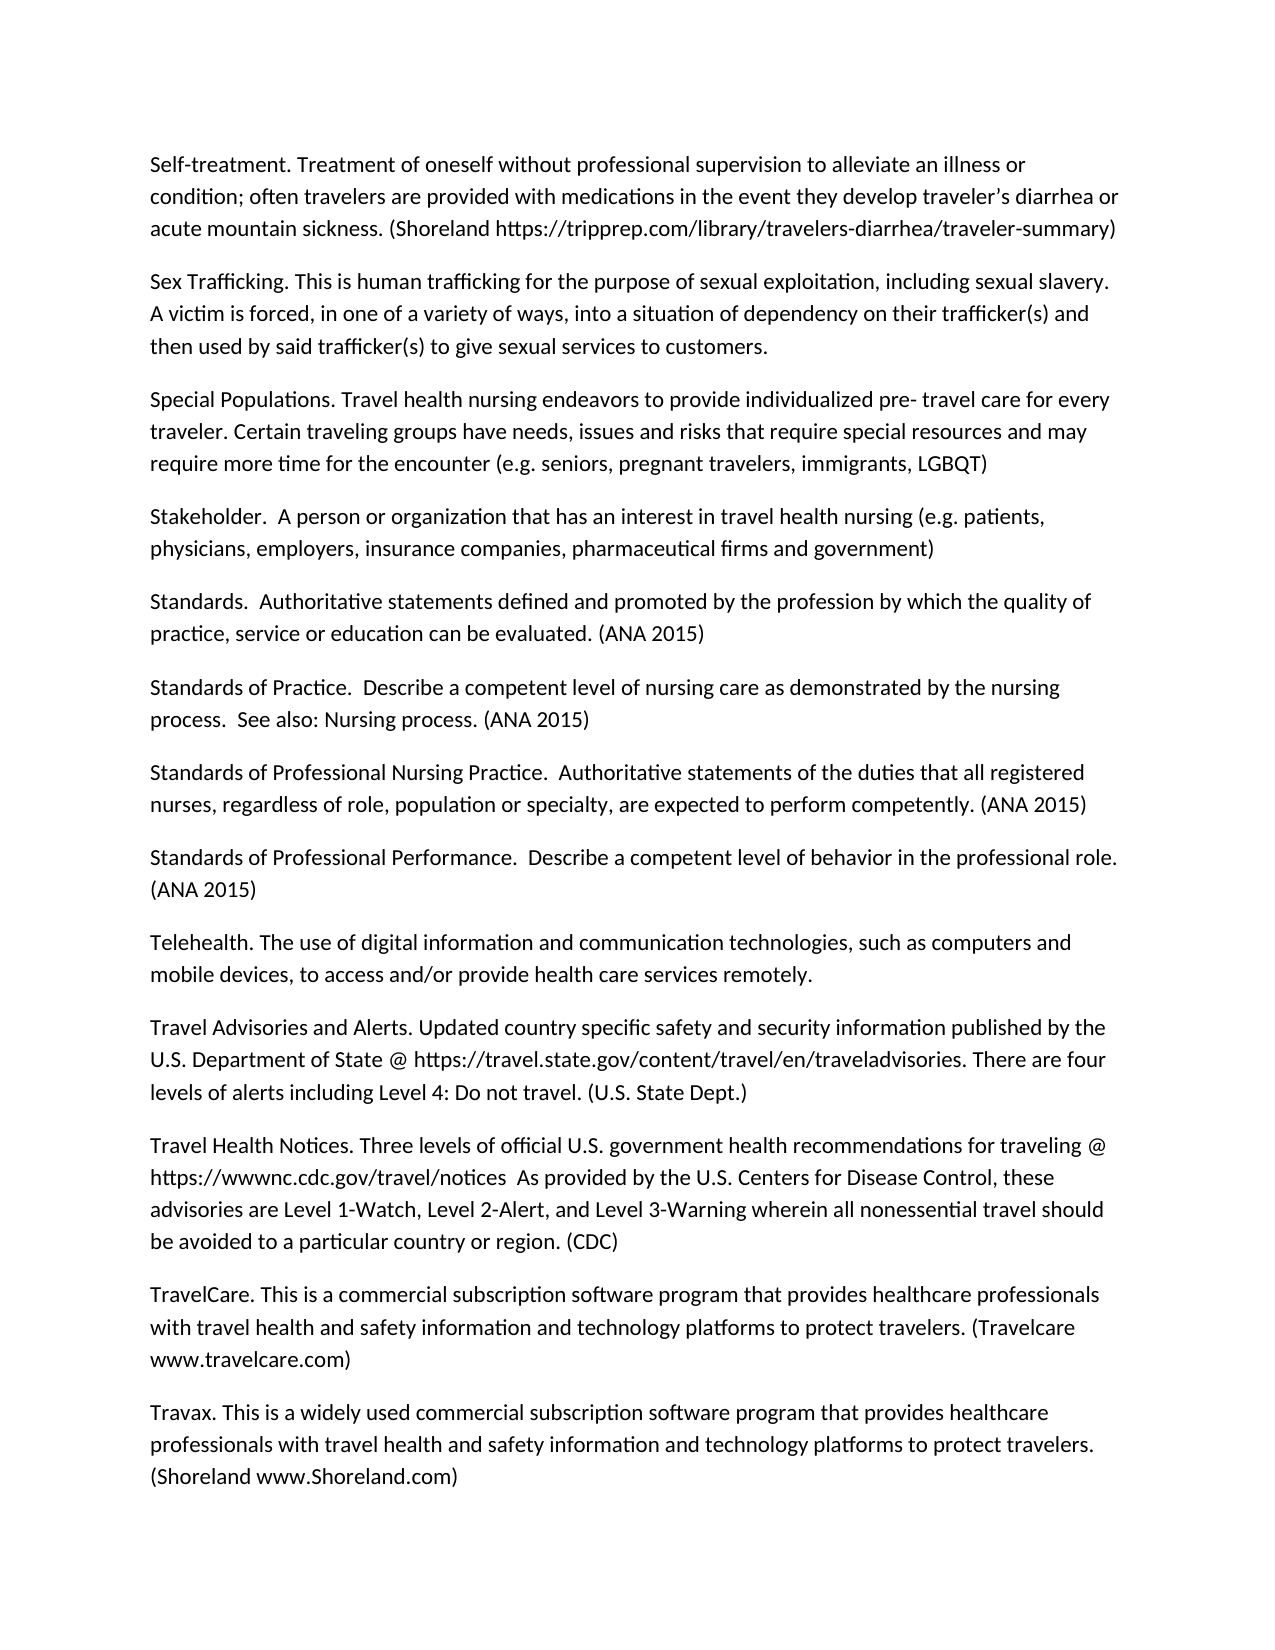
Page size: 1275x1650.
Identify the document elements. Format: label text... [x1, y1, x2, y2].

text Self-treatment. Treatment of oneself without professional supervision to alleviate an illness or condition; often travelers are provided with medications in the event they develop traveler’s diarrhea or acute mountain sickness. (Shoreland https://tripprep.com/library/travelers-diarrhea/traveler-summary) [150, 150, 1125, 242]
text Standards of Professional Nursing Practice. Authoritative statements of the duties that all registered nurses, regardless of role, population or specialty, are expected to perform competently. (ANA 2015) [150, 758, 1125, 818]
text Sex Trafficking. This is human trafficking for the purpose of sexual exploitation, including sexual slavery. A victim is forced, in one of a variety of ways, into a situation of dependency on their trafficker(s) and then used by said trafficker(s) to give sexual services to customers. [150, 267, 1125, 360]
text Telehealth. The use of digital information and communication technologies, such as computers and mobile devices, to access and/or provide health care services remotely. [150, 928, 1125, 988]
text Standards of Practice. Describe a competent level of nursing care as demonstrated by the nursing process. See also: Nursing process. (ANA 2015) [150, 673, 1125, 733]
text Travel Health Notices. Three levels of official U.S. government health recommendations for traveling @ https://wwwnc.cdc.gov/travel/notices As provided by the U.S. Centers for Disease Control, these advisories are Level 1-Watch, Level 2-Alert, and Level 3-Warning wherein all nonessential travel should be avoided to a particular country or region. (CDC) [150, 1131, 1125, 1255]
text TravelCare. This is a commercial subscription software program that provides healthcare professionals with travel health and safety information and technology platforms to protect travelers. (Travelcare www.travelcare.com) [150, 1280, 1125, 1373]
text Travel Advisories and Alerts. Updated country specific safety and security information published by the U.S. Department of State @ https://travel.state.gov/content/travel/en/traveladvisories. There are four levels of alerts including Level 4: Do not travel. (U.S. State Dept.) [150, 1013, 1125, 1106]
text Standards. Authoritative statements defined and promoted by the profession by which the quality of practice, service or education can be evaluated. (ANA 2015) [150, 587, 1125, 648]
text Special Populations. Travel health nursing endeavors to provide individualized pre- travel care for every traveler. Certain traveling groups have needs, issues and risks that require special resources and may require more time for the encounter (e.g. seniors, pregnant travelers, immigrants, LGBQT) [150, 385, 1125, 477]
text Standards of Professional Performance. Describe a competent level of behavior in the professional role. (ANA 2015) [150, 843, 1125, 903]
text Stakeholder. A person or organization that has an interest in travel health nursing (e.g. patients, physicians, employers, insurance companies, pharmaceutical firms and government) [150, 502, 1125, 562]
text Travax. This is a widely used commercial subscription software program that provides healthcare professionals with travel health and safety information and technology platforms to protect travelers. (Shoreland www.Shoreland.com) [150, 1398, 1125, 1490]
